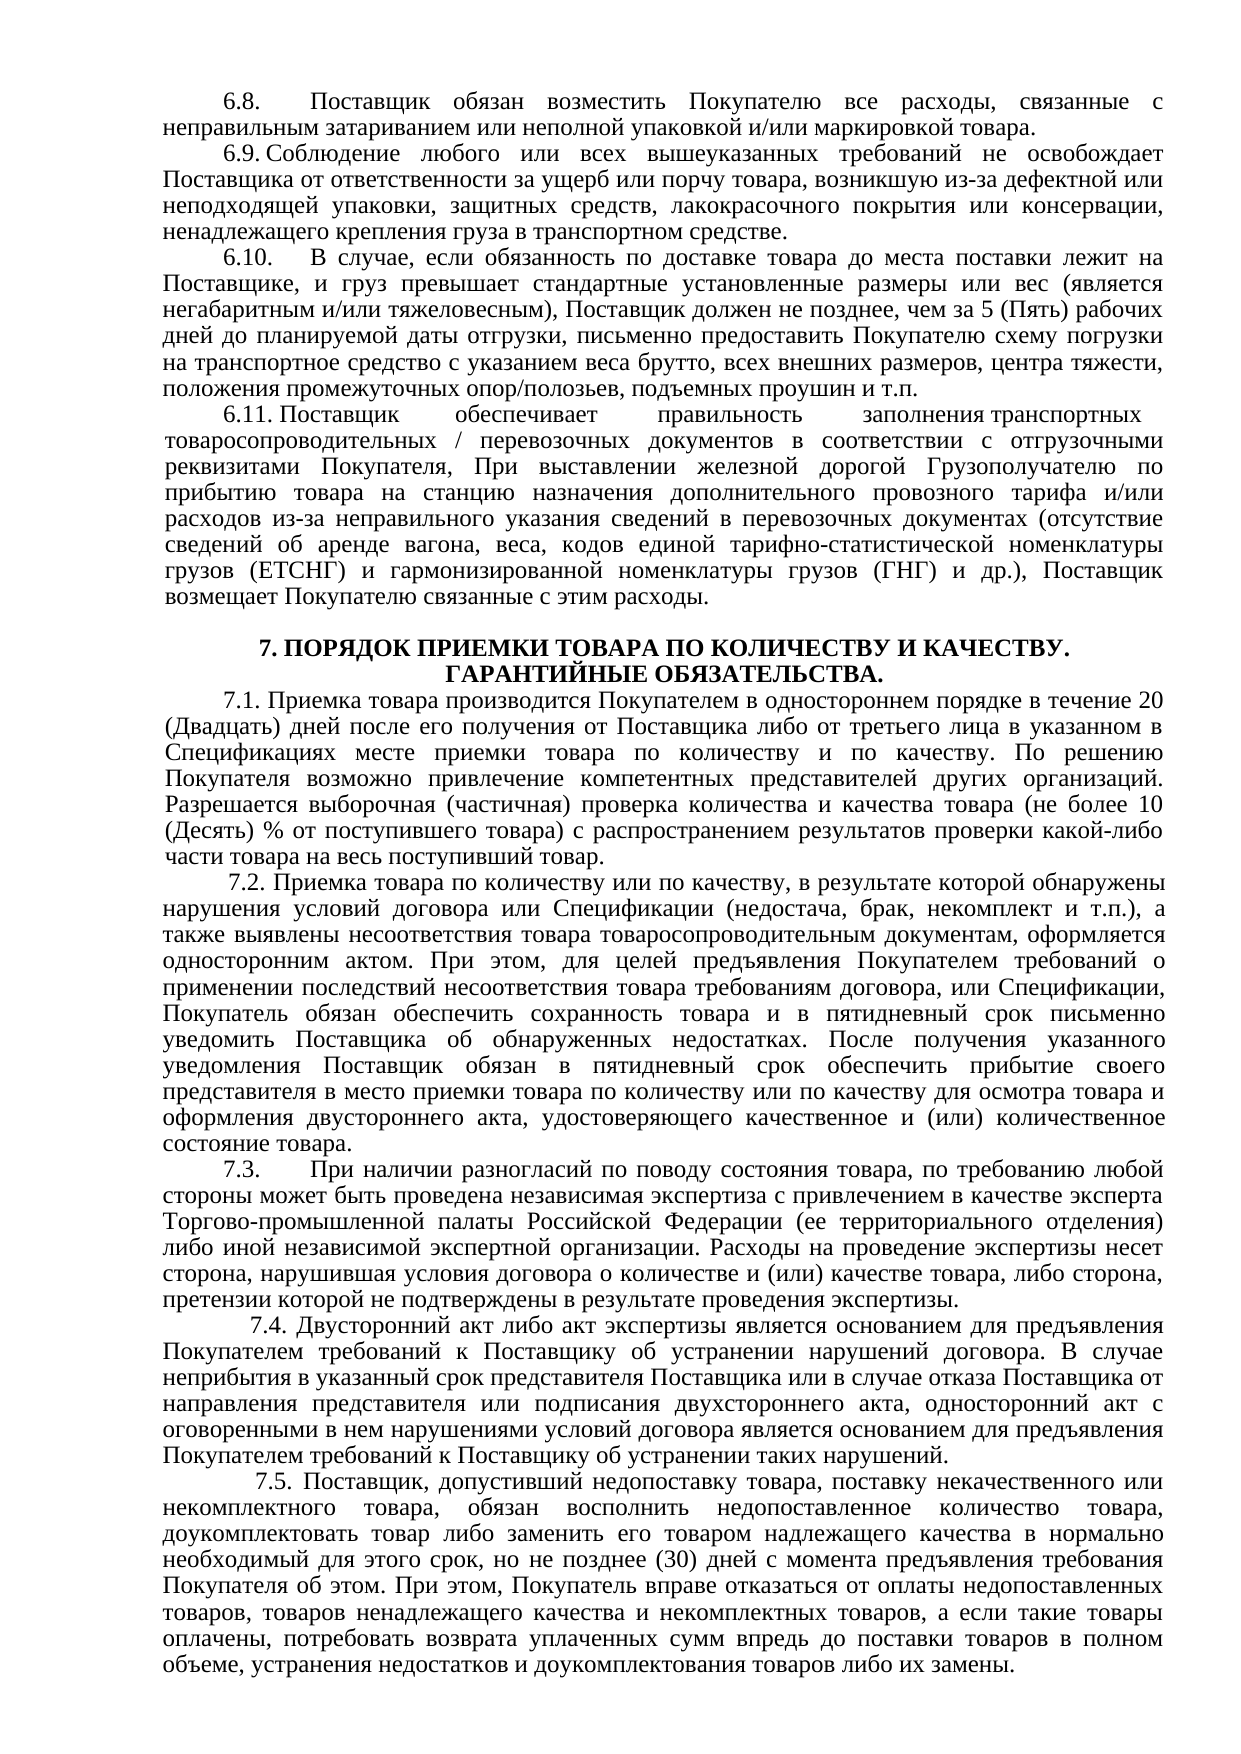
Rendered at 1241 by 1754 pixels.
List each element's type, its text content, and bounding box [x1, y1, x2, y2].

text 7.1. Приемка товара производится Покупателем в одностороннем порядке в течение 20 (Двадцать) дней после его получения от Поставщика либо от третьего лица в указанном в Спецификациях месте приемки товара по количеству и по качеству. По решению Покупателя возможно привлечение компетентных представителей других организаций. Разрешается выборочная (частичная) проверка количества и качества товара (не более 10 (Десять) % от поступившего товара) с распространением результатов проверки какой-либо части товара на весь поступивший товар. [164, 688, 1164, 870]
list Соблюдение любого или всех вышеуказанных требований не освобождает Поставщика от ответственности за ущерб или порчу товара, возникшую из-за дефектной или неподходящей упаковки, защитных средств, лакокрасочного покрытия или консервации, ненадлежащего крепления груза в транспортном средстве. [162, 141, 1164, 245]
text 7. ПОРЯДОК ПРИЕМКИ ТОВАРА ПО КОЛИЧЕСТВУ И КАЧЕСТВУ. ГАРАНТИЙНЫЕ ОБЯЗАТЕЛЬСТВА. [162, 636, 1166, 688]
text 6.11. Поставщик обеспечивает правильность заполнения транспортных [164, 401, 1166, 427]
text товаросопроводительных / перевозочных документов в соответствии с отгрузочными реквизитами Покупателя, При выставлении железной дорогой Грузополучателю по прибытию товара на станцию назначения дополнительного провозного тарифа и/или расходов из-за неправильного указания сведений в перевозочных документах (отсутствие сведений об аренде вагона, веса, кодов единой тарифно-статистической номенклатуры грузов (ЕТСНГ) и гармонизированной номенклатуры грузов (ГНГ) и др.), Поставщик возмещает Покупателю связанные с этим расходы. [164, 427, 1164, 609]
text 7.5. Поставщик, допустивший недопоставку товара, поставку некачественного или некомплектного товара, обязан восполнить недопоставленное количество товара, доукомплектовать товар либо заменить его товаром надлежащего качества в нормально необходимый для этого срок, но не позднее (30) дней с момента предъявления требования Покупателя об этом. При этом, Покупатель вправе отказаться от оплаты недопоставленных товаров, товаров ненадлежащего качества и некомплектных товаров, а если такие товары оплачены, потребовать возврата уплаченных сумм впредь до поставки товаров в полном объеме, устранения недостатков и доукомплектования товаров либо их замены. [162, 1469, 1164, 1677]
text 7.2. Приемка товара по количеству или по качеству, в результате которой обнаружены нарушения условий договора или Спецификации (недостача, брак, некомплект и т.п.), а также выявлены несоответствия товара товаросопроводительным документам, оформляется односторонним актом. При этом, для целей предъявления Покупателем требований о применении последствий несоответствия товара требованиям договора, или Спецификации, Покупатель обязан обеспечить сохранность товара и в пятидневный срок письменно уведомить Поставщика об обнаруженных недостатках. После получения указанного уведомления Поставщик обязан в пятидневный срок обеспечить прибытие своего представителя в место приемки товара по количеству или по качеству для осмотра товара и оформления двустороннего акта, удостоверяющего качественное и (или) количественное состояние товара. [162, 870, 1166, 1156]
list При наличии разногласий по поводу состояния товара, по требованию любой стороны может быть проведена независимая экспертиза с привлечением в качестве эксперта Торгово-промышленной палаты Российской Федерации (ее территориального отделения) либо иной независимой экспертной организации. Расходы на проведение экспертизы несет сторона, нарушившая условия договора о количестве и (или) качестве товара, либо сторона, претензии которой не подтверждены в результате проведения экспертизы. [162, 1156, 1164, 1313]
list В случае, если обязанность по доставке товара до места поставки лежит на Поставщике, и груз превышает стандартные установленные размеры или вес (является негабаритным и/или тяжеловесным), Поставщик должен не позднее, чем за 5 (Пять) рабочих дней до планируемой даты отгрузки, письменно предоставить Покупателю схему погрузки на транспортное средство с указанием веса брутто, всех внешних размеров, центра тяжести, положения промежуточных опор/полозьев, подъемных проушин и т.п. [162, 245, 1164, 401]
text 7.4. Двусторонний акт либо акт экспертизы является основанием для предъявления Покупателем требований к Поставщику об устранении нарушений договора. В случае неприбытия в указанный срок представителя Поставщика или в случае отказа Поставщика от направления представителя или подписания двухстороннего акта, односторонний акт с оговоренными в нем нарушениями условий договора является основанием для предъявления Покупателем требований к Поставщику об устранении таких нарушений. [162, 1313, 1164, 1469]
list Поставщик обязан возместить Покупателю все расходы, связанные с неправильным затариванием или неполной упаковкой и/или маркировкой товара. [162, 89, 1164, 141]
